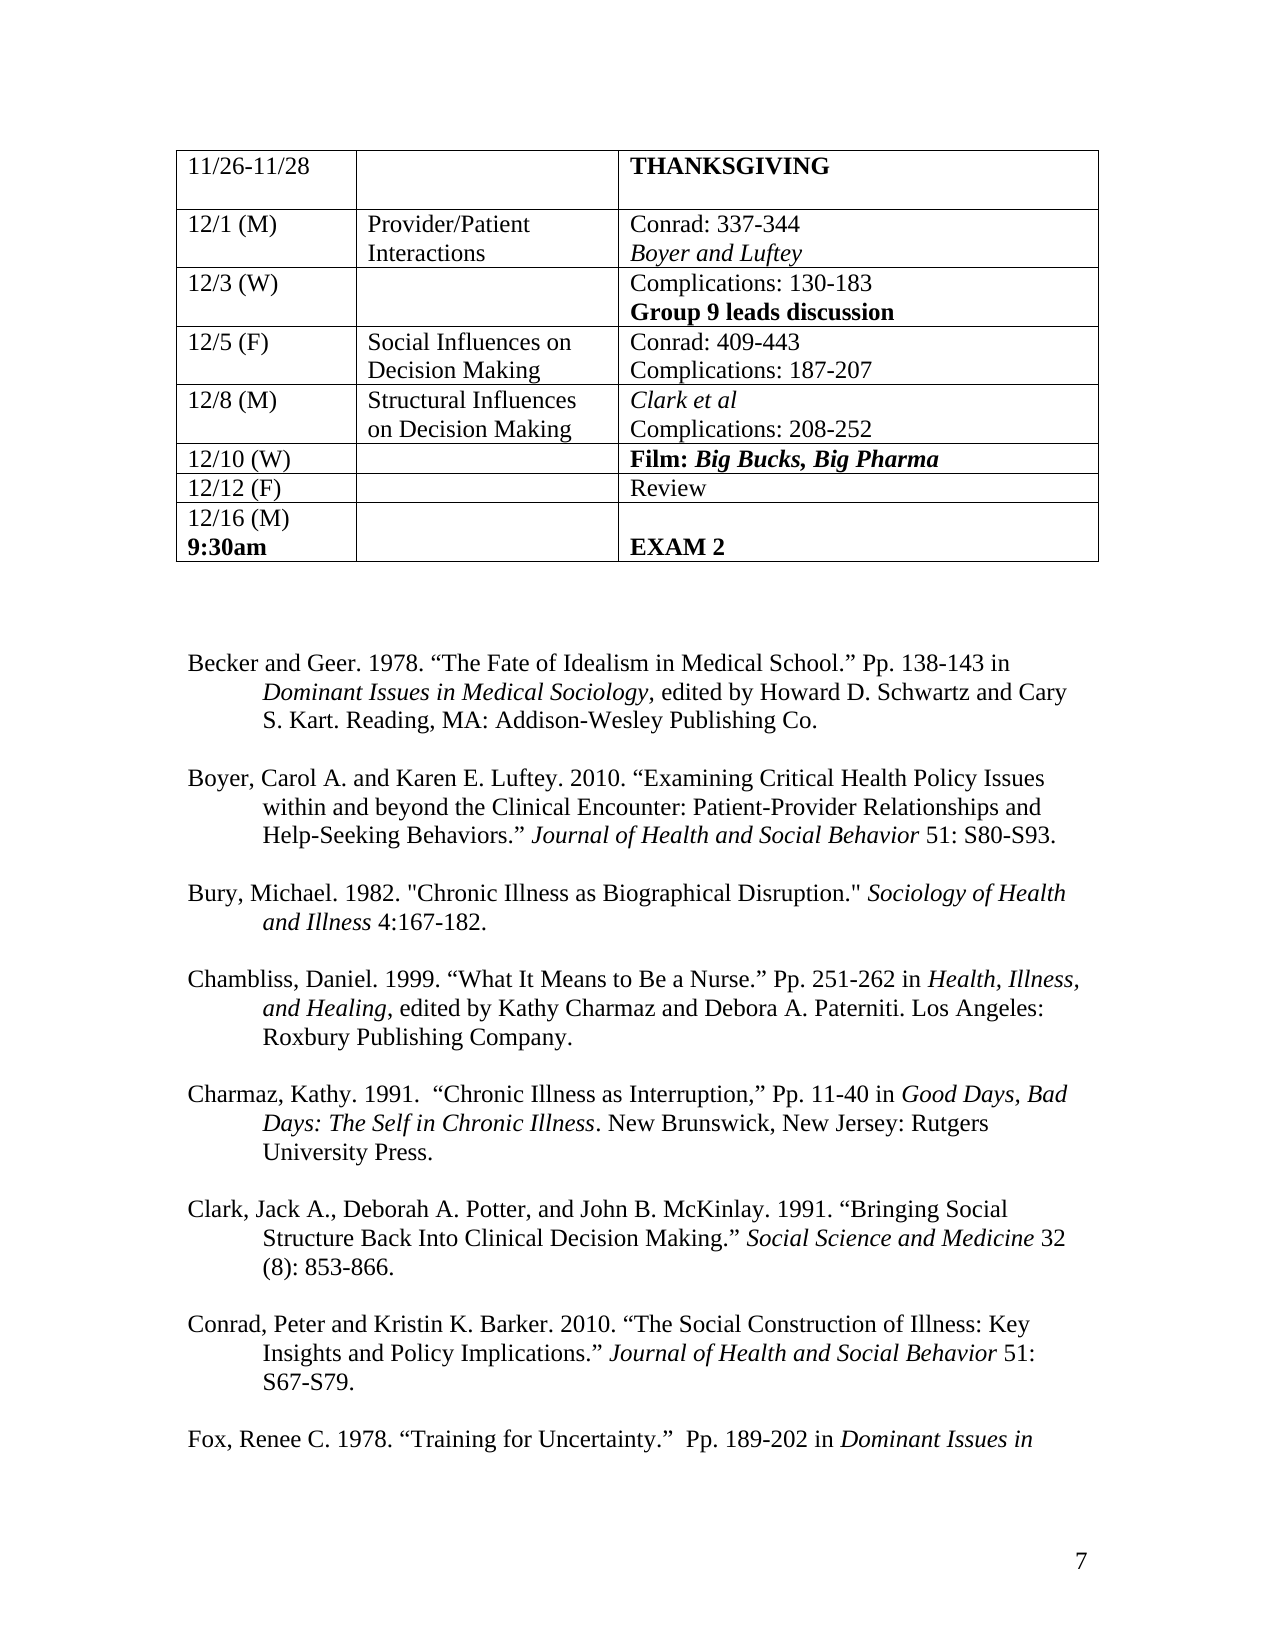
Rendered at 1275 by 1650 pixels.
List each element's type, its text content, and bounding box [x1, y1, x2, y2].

table_cell [357, 474, 618, 502]
table_cell 12/8 (M) [177, 385, 356, 443]
text Becker and Geer. 1978. “The Fate of Idealism in Medical School.” Pp. 138-143 in [187, 648, 1087, 677]
table_cell [357, 268, 618, 326]
table_cell EXAM 2 [619, 503, 1098, 561]
table_cell [357, 444, 618, 472]
table_cell Conrad: 337-344 Boyer and Luftey [619, 210, 1098, 267]
table_cell 12/12 (F) [177, 474, 356, 502]
table_cell Clark et al Complications: 208-252 [619, 385, 1098, 443]
text Structure Back Into Clinical Decision Making.” Social Science and Medicine 32 (8): 853-866. [262, 1223, 1087, 1281]
table_cell Structural Influences on Decision Making [357, 385, 618, 443]
text Fox, Renee C. 1978. “Training for Uncertainty.” Pp. 189-202 in Dominant Issues in [187, 1424, 1087, 1453]
table_cell Film: Big Bucks, Big Pharma [619, 444, 1098, 472]
table_cell THANKSGIVING [619, 151, 1098, 208]
table_cell 12/1 (M) [177, 210, 356, 267]
text Boyer, Carol A. and Karen E. Luftey. 2010. “Examining Critical Health Policy Issues within and beyond the Clinical Encounter: Patient-Provider Relationships and Help-Seeking Behaviors.” Journal of Health and Social Behavior 51: S80-S93. [187, 763, 1087, 849]
table_cell [357, 151, 618, 208]
table_cell Social Influences on Decision Making [357, 327, 618, 384]
text Bury, Michael. 1982. "Chronic Illness as Biographical Disruption." Sociology of Health [187, 878, 1087, 907]
table_cell 12/3 (W) [177, 268, 356, 326]
text Chambliss, Daniel. 1999. “What It Means to Be a Nurse.” Pp. 251-262 in Health, Illness, [187, 964, 1087, 993]
table_cell Conrad: 409-443 Complications: 187-207 [619, 327, 1098, 384]
table_cell 12/5 (F) [177, 327, 356, 384]
table_cell 11/26-11/28 [177, 151, 356, 208]
table_cell 12/16 (M) 9:30am [177, 503, 356, 561]
text Conrad, Peter and Kristin K. Barker. 2010. “The Social Construction of Illness: Key Insights and Policy Implications.” Journal of Health and Social Behavior 51: S67-S79. [187, 1309, 1087, 1396]
text and Illness 4:167-182. [187, 907, 1087, 936]
text Charmaz, Kathy. 1991. “Chronic Illness as Interruption,” Pp. 11-40 in Good Days, Bad Days: The Self in Chronic Illness. New Brunswick, New Jersey: Rutgers University Press. [187, 1079, 1087, 1166]
table_cell [357, 503, 618, 561]
text and Healing, edited by Kathy Charmaz and Debora A. Paterniti. Los Angeles: Roxbury Publishing Company. [262, 993, 1087, 1051]
table_cell Complications: 130-183 Group 9 leads discussion [619, 268, 1098, 326]
table_cell Review [619, 474, 1098, 502]
text Dominant Issues in Medical Sociology, edited by Howard D. Schwartz and Cary S. Kart. Reading, MA: Addison-Wesley Publishing Co. [262, 677, 1087, 734]
table_cell 12/10 (W) [177, 444, 356, 472]
table_cell Provider/Patient Interactions [357, 210, 618, 267]
text Clark, Jack A., Deborah A. Potter, and John B. McKinlay. 1991. “Bringing Social [187, 1194, 1087, 1223]
